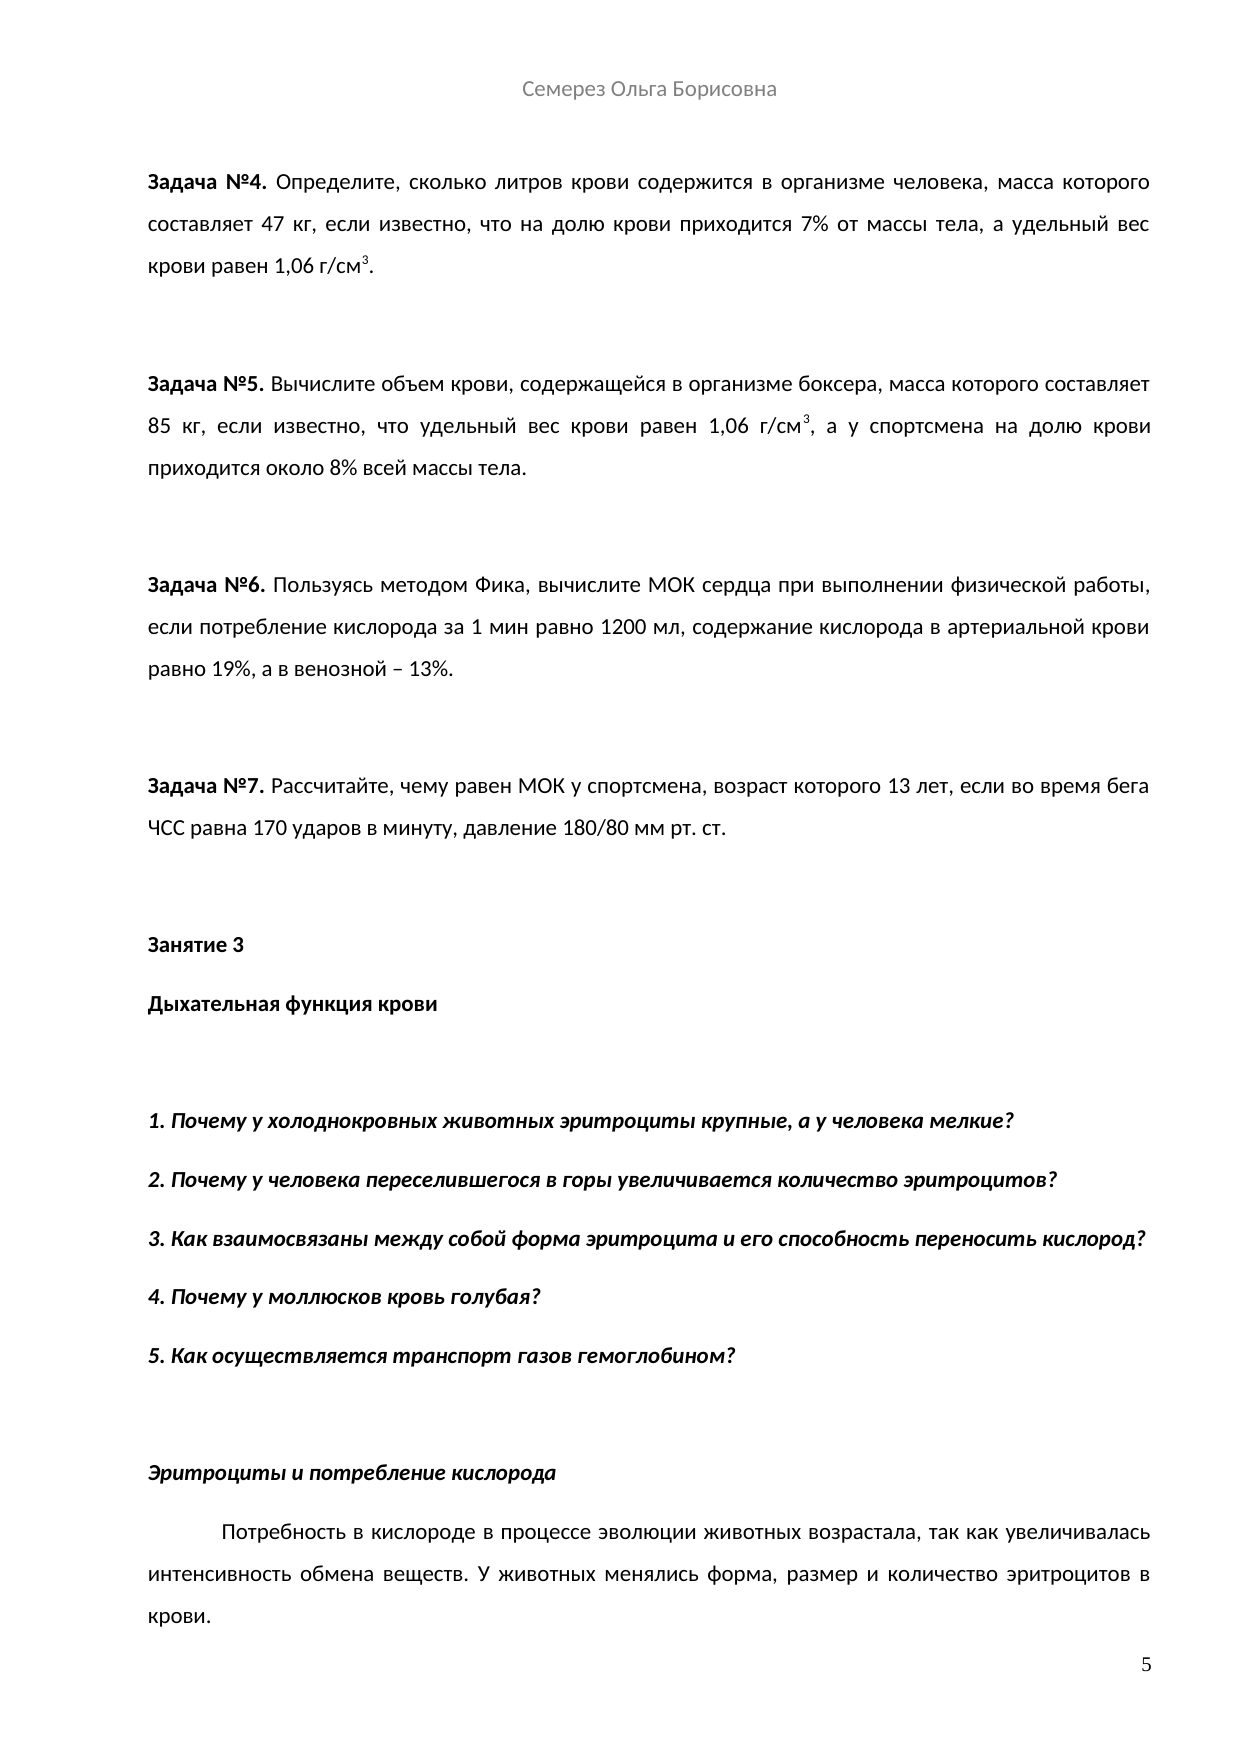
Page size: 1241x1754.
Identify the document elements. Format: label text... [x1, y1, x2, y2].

text Эритроциты и потребление кислорода [148, 1458, 1152, 1486]
text Задача №6. Пользуясь методом Фика, вычислите МОК сердца при выполнении физической работы, если потребление кислорода за 1 мин равно 1200 мл, содержание кислорода в артериальной крови равно 19%, а в венозной – 13%. [148, 570, 1152, 682]
text Потребность в кислороде в процессе эволюции животных возрастала, так как увеличивалась интенсивность обмена веществ. У животных менялись форма, размер и количество эритроцитов в крови. [148, 1517, 1152, 1629]
text Задача №7. Рассчитайте, чему равен МОК у спортсмена, возраст которого 13 лет, если во время бега ЧСС равна 170 ударов в минуту, давление 180/80 мм рт. ст. [148, 771, 1152, 841]
text 2. Почему у человека переселившегося в горы увеличивается количество эритроцитов? [148, 1165, 1152, 1193]
text Занятие 3 [148, 931, 1152, 958]
text 1. Почему у холоднокровных животных эритроциты крупные, а у человека мелкие? [148, 1106, 1152, 1134]
text Дыхательная функция крови [148, 989, 1152, 1017]
text Задача №5. Вычислите объем крови, содержащейся в организме боксера, масса которого составляет , если известно, что удельный вес крови равен 1,06 г/см3, а у спортсмена на долю крови приходится около 8% всей массы тела. [148, 369, 1152, 481]
text 4. Почему у моллюсков кровь голубая? [148, 1282, 1152, 1310]
text 3. Как взаимосвязаны между собой форма эритроцита и его способность переносить кислород? [148, 1224, 1152, 1252]
text Задача №4. Определите, сколько литров крови содержится в организме человека, масса которого составляет , если известно, что на долю крови приходится 7% от массы тела, а удельный вес крови равен 1,06 г/см3. [148, 167, 1152, 279]
text 5. Как осуществляется транспорт газов гемоглобином? [148, 1341, 1152, 1369]
